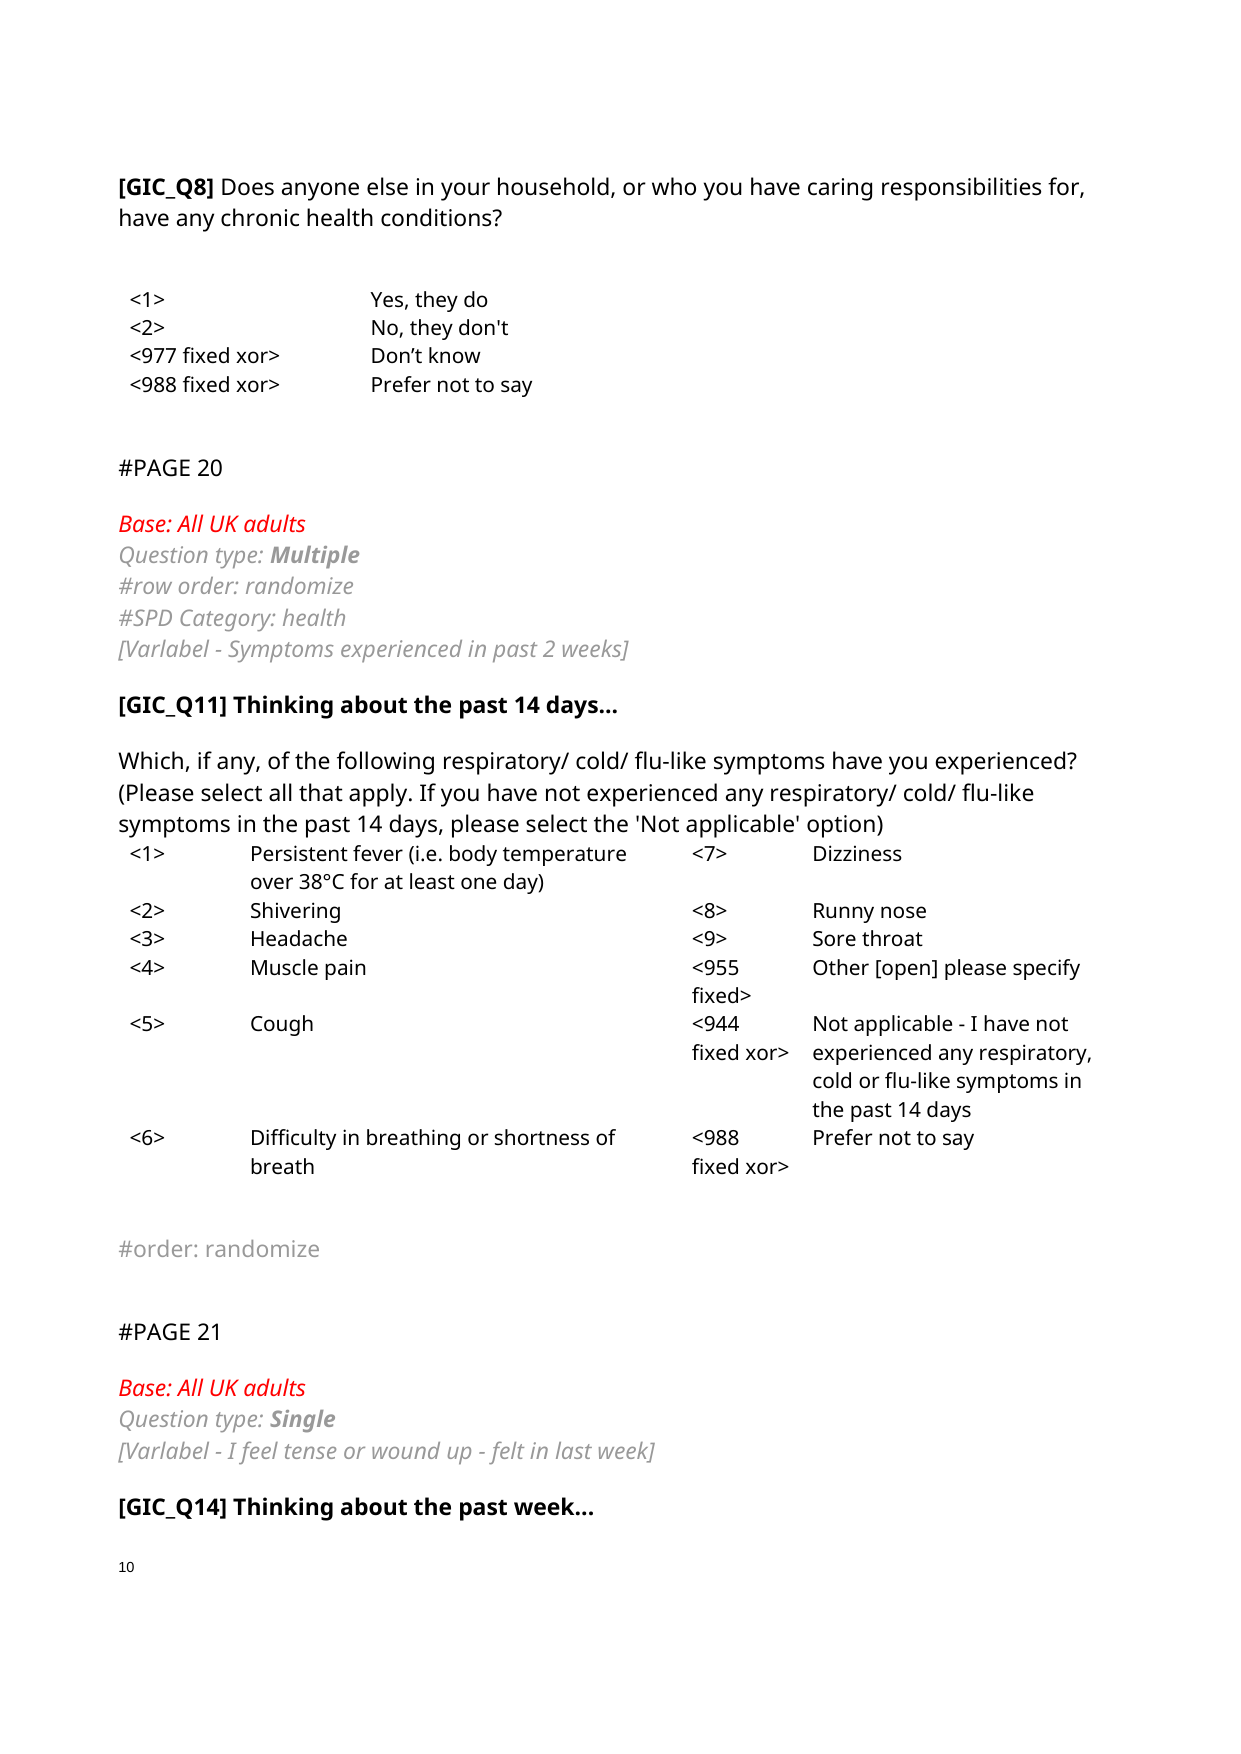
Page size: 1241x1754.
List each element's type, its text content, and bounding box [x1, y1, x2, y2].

table_cell Prefer not to say [801, 1123, 1122, 1180]
text [GIC_Q8] Does anyone else in your household, or who you have caring responsibilities for, have any chronic health conditions? [118, 171, 1122, 260]
table_cell <2> [118, 313, 359, 342]
table_cell Shivering [239, 896, 680, 924]
table_cell Headache [239, 924, 680, 953]
table_cell <9> [680, 924, 801, 953]
table_cell Muscle pain [239, 953, 680, 1009]
text Which, if any, of the following respiratory/ cold/ flu-like symptoms have you experienced? (Please select all that apply. If you have not experienced any respiratory/ cold/ flu-like symptoms in the past 14 days, please select the 'Not applicable' option) [118, 745, 1122, 839]
table_cell <2> [118, 896, 238, 924]
table_cell Prefer not to say [359, 370, 1122, 398]
table_header Yes, they do [359, 285, 1122, 313]
text #PAGE 20 [118, 451, 1122, 483]
table_cell No, they don't [359, 313, 1122, 342]
table_cell <4> [118, 953, 238, 1009]
table_cell <988 fixed xor> [680, 1123, 801, 1180]
table_cell Runny nose [801, 896, 1122, 924]
text #order: randomize [118, 1233, 1122, 1291]
text Base: All UK adults Question type: Multiple #row order: randomize #SPD Category: health [Varlabel - Symptoms experienced in past 2 weeks] [118, 508, 1122, 664]
table_cell <8> [680, 896, 801, 924]
text Base: All UK adults Question type: Single [Varlabel - I feel tense or wound up - felt in last week] [118, 1372, 1122, 1466]
table_cell Sore throat [801, 924, 1122, 953]
table_header <1> [118, 839, 238, 896]
table_cell <988 fixed xor> [118, 370, 359, 398]
table_cell <3> [118, 924, 238, 953]
table_cell <977 fixed xor> [118, 342, 359, 370]
table_cell Not applicable - I have not experienced any respiratory, cold or flu-like symptoms in the past 14 days [801, 1010, 1122, 1123]
table_cell Cough [239, 1010, 680, 1123]
text [GIC_Q11] Thinking about the past 14 days... [118, 689, 1122, 720]
table_cell <5> [118, 1010, 238, 1123]
table_cell Don’t know [359, 342, 1122, 370]
table_cell <955 fixed> [680, 953, 801, 1009]
table_cell Other [open] please specify [801, 953, 1122, 1009]
table_header Dizziness [801, 839, 1122, 896]
text #PAGE 21 [118, 1316, 1122, 1347]
table_cell <6> [118, 1123, 238, 1180]
table_cell Difficulty in breathing or shortness of breath [239, 1123, 680, 1180]
table_cell <944 fixed xor> [680, 1010, 801, 1123]
table_header <1> [118, 285, 359, 313]
table_header <7> [680, 839, 801, 896]
table_header Persistent fever (i.e. body temperature over 38°C for at least one day) [239, 839, 680, 896]
text [GIC_Q14] Thinking about the past week... [118, 1491, 1122, 1522]
